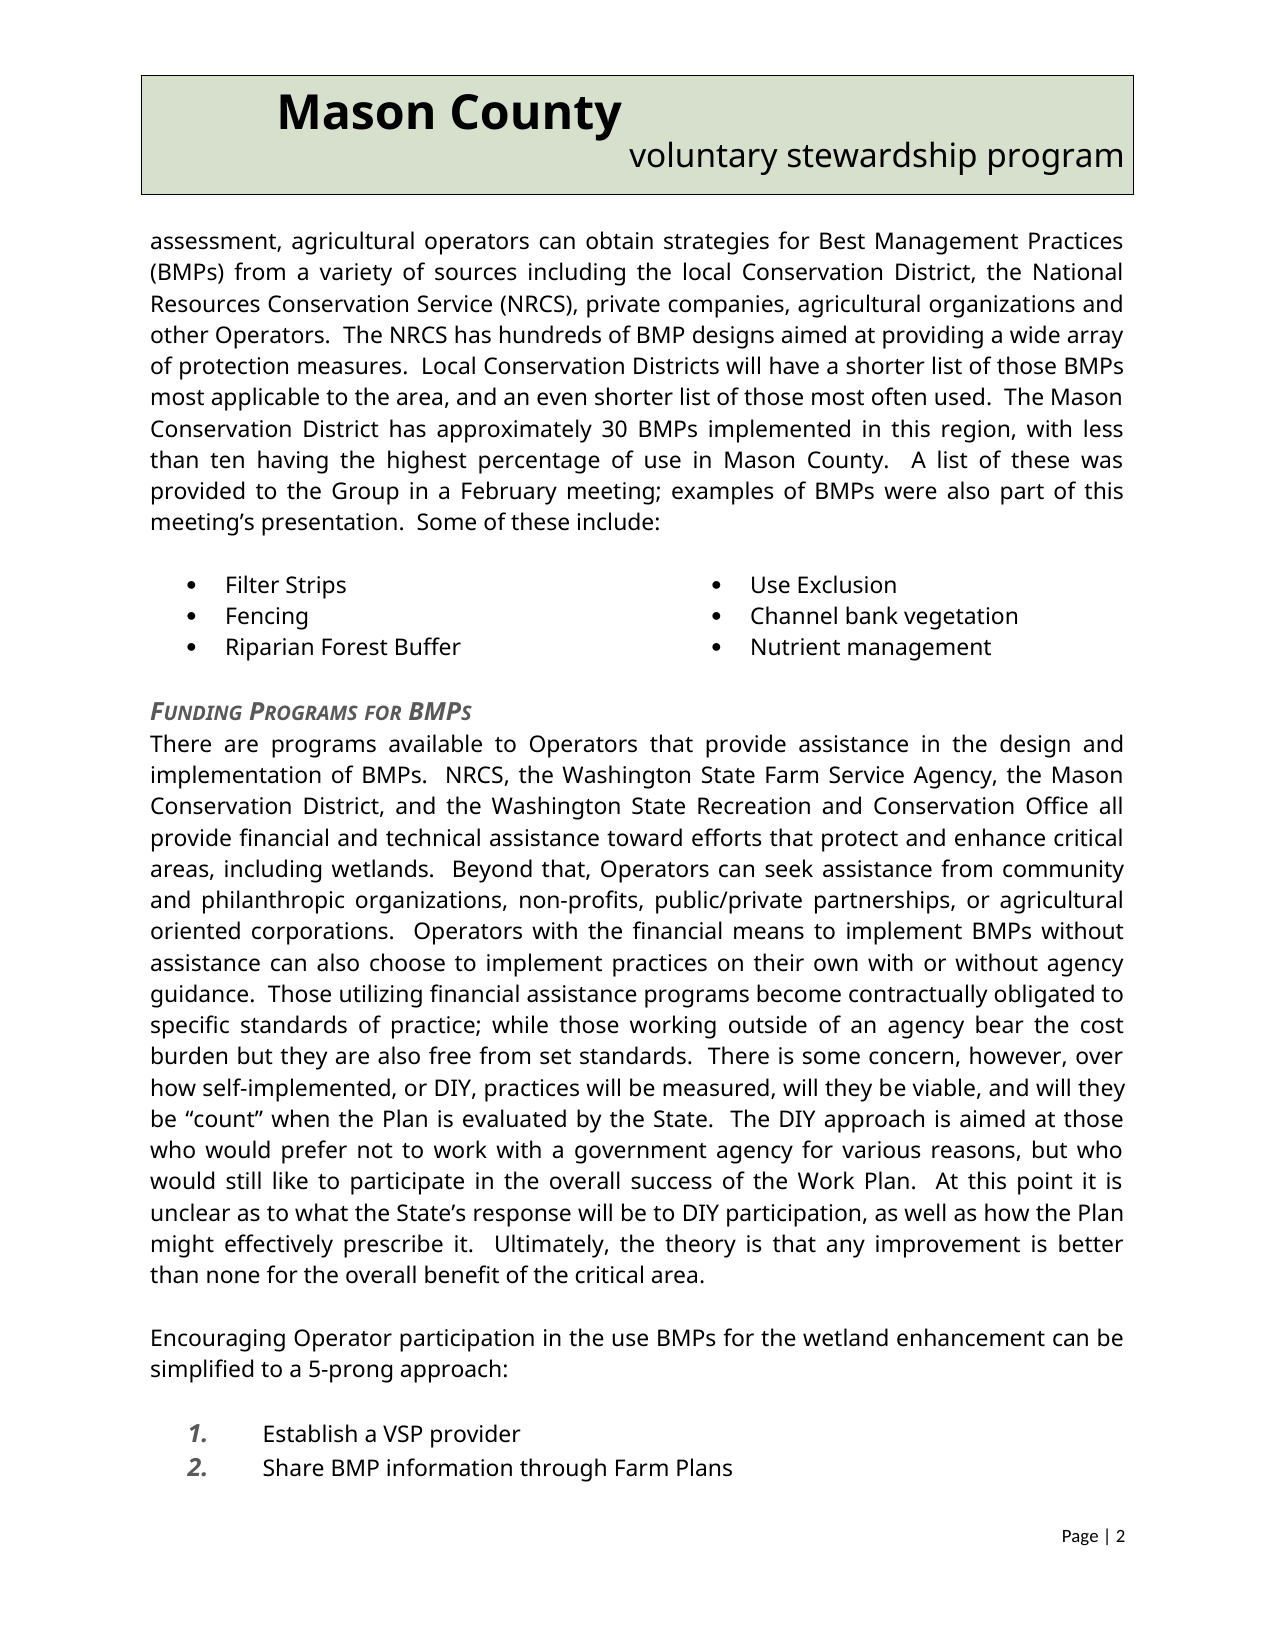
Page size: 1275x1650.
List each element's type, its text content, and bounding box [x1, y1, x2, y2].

text Funding Programs for BMPs [150, 694, 1125, 728]
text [150, 225, 1125, 537]
text Encouraging Operator participation in the use BMPs for the wetland enhancement can be simplified to a 5-prong approach: [150, 1322, 1125, 1384]
list Filter Strips [187, 569, 600, 600]
list Riparian Forest Buffer [187, 631, 600, 662]
list Share BMP information through Farm Plans [187, 1449, 1125, 1483]
list Use Exclusion [712, 569, 1125, 600]
list Fencing [187, 600, 600, 631]
list Channel bank vegetation [712, 600, 1125, 631]
list Nutrient management [712, 631, 1125, 662]
text There are programs available to Operators that provide assistance in the design and implementation of BMPs. NRCS, the Washington State Farm Service Agency, the Mason Conservation District, and the Washington State Recreation and Conservation Office all provide financial and technical assistance toward efforts that protect and enhance critical areas, including wetlands. Beyond that, Operators can seek assistance from community and philanthropic organizations, non-profits, public/private partnerships, or agricultural oriented corporations. Operators with the financial means to implement BMPs without assistance can also choose to implement practices on their own with or without agency guidance. Those utilizing financial assistance programs become contractually obligated to specific standards of practice; while those working outside of an agency bear the cost burden but they are also free from set standards. There is some concern, however, over how self-implemented, or DIY, practices will be measured, will they be viable, and will they be “count” when the Plan is evaluated by the State. The DIY approach is aimed at those who would prefer not to work with a government agency for various reasons, but who would still like to participate in the overall success of the Work Plan. At this point it is unclear as to what the State’s response will be to DIY participation, as well as how the Plan might effectively prescribe it. Ultimately, the theory is that any improvement is better than none for the overall benefit of the critical area. [150, 728, 1125, 1290]
list Establish a VSP provider [187, 1415, 1125, 1449]
